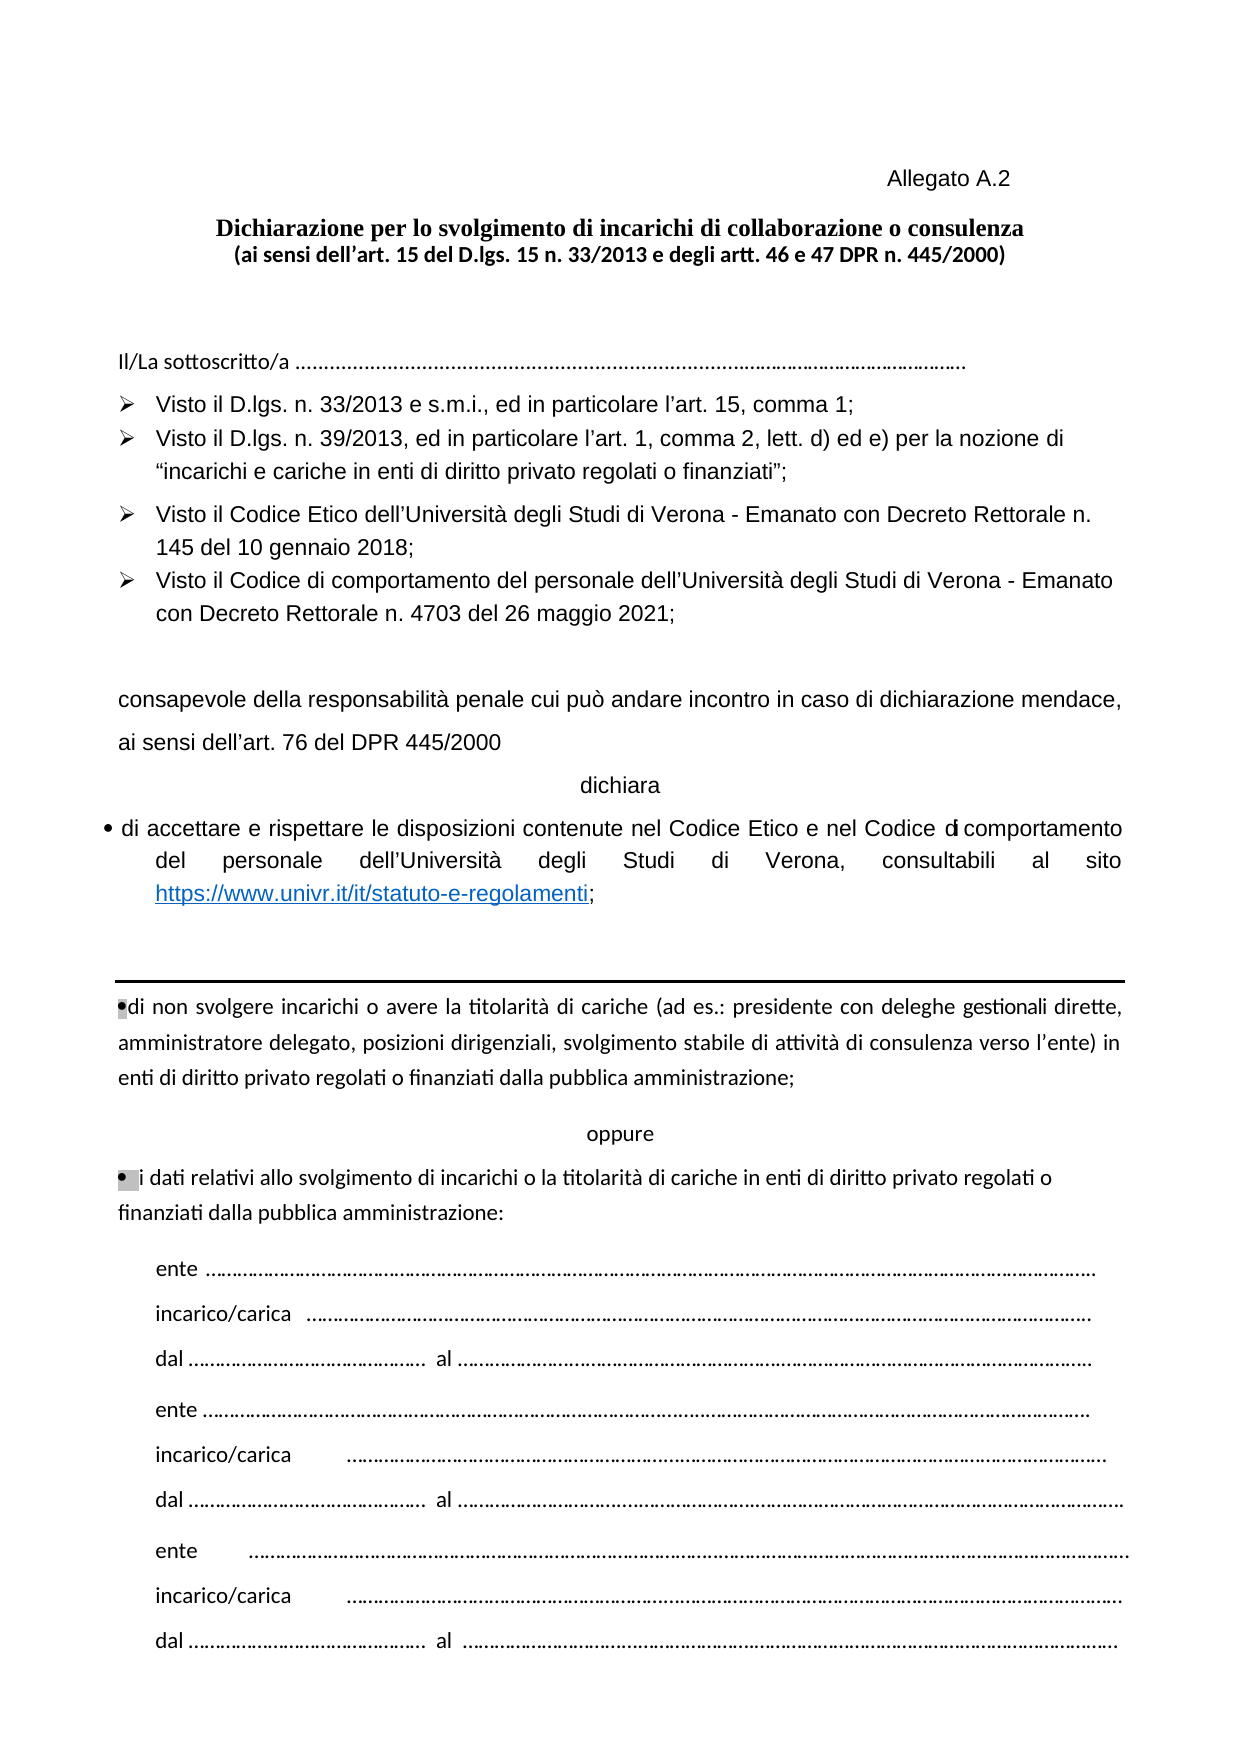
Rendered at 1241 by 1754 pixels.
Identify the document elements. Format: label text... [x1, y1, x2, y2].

list Visto il Codice di comportamento del personale dell’Università degli Studi di Verona - Emanato con Decreto Rettorale n. 4703 del 26 maggio 2021; [118, 567, 1123, 627]
list Visto il D.lgs. n. 33/2013 e s.m.i., ed in particolare l’art. 15, comma 1; [118, 391, 1136, 418]
list di accettare e rispettare le disposizioni contenute nel Codice Etico e nel Codice di comportamento del personale dell’Università degli Studi di Verona, consultabili al sito https://www.univr.it/it/statuto-e-regolamenti; [104, 814, 1122, 907]
text ente ……………………………………………………………………………..…………………………………………………………………… [155, 1536, 1136, 1564]
text dal ……………………………………… al …………………………....………………….……………………………………………………………. [155, 1485, 1136, 1513]
text incarico/carica ………………………………………………………………………………………………………………………………….. [155, 1299, 1136, 1327]
text ente ……………………………………………………………………………...…..………………………………………………………………. [155, 1395, 1136, 1423]
text Il/La sottoscritto/a ..............................................................................…………………………………… [118, 347, 1136, 375]
text ai sensi dell’art. 76 del DPR 445/2000 [118, 729, 1136, 756]
text di non svolgere incarichi o avere la titolarità di cariche (ad es.: presidente con deleghe gestionali dirette, amministratore delegato, posizioni dirigenziali, svolgimento stabile di attività di consulenza verso l’ente) in enti di diritto privato regolati o finanziati dalla pubblica amministrazione; [118, 992, 1122, 1091]
text dichiara [183, 772, 1057, 798]
text oppure [183, 1119, 1057, 1147]
text incarico/carica ……………………………………………………...……………………………………………………………………… [155, 1440, 1136, 1468]
text dal ……………………………………… al …………………...……………………………….………………………………………………….. [155, 1344, 1136, 1372]
list Visto il Codice Etico dell’Università degli Studi di Verona - Emanato con Decreto Rettorale n. 145 del 10 gennaio 2018; [118, 501, 1122, 560]
text “incarichi e cariche in enti di diritto privato regolati o finanziati”; [156, 458, 1136, 484]
text i dati relativi allo svolgimento di incarichi o la titolarità di cariche in enti di diritto privato regolati o finanziati dalla pubblica amministrazione: [118, 1163, 1122, 1227]
list Visto il D.lgs. n. 39/2013, ed in particolare l’art. 1, comma 2, lett. d) ed e) per la nozione di [118, 425, 1136, 451]
text (ai sensi dell’art. 15 del D.lgs. 15 n. 33/2013 e degli artt. 46 e 47 DPR n. 445/2000) [183, 242, 1057, 268]
text consapevole della responsabilità penale cui può andare incontro in caso di dichiarazione mendace, [118, 686, 1136, 713]
text dal ……………………………………… al …………………………...………………….…………………………………………………………… [155, 1626, 1136, 1654]
text incarico/carica ……………………………………………………...………………………………………………………………………… [155, 1581, 1136, 1609]
subtitle Dichiarazione per lo svolgimento di incarichi di collaborazione o consulenza [183, 216, 1057, 242]
text ente …………………………………………………………………………………………………………………………………………………….. [156, 1254, 1136, 1282]
text Allegato A.2 [887, 164, 1136, 191]
